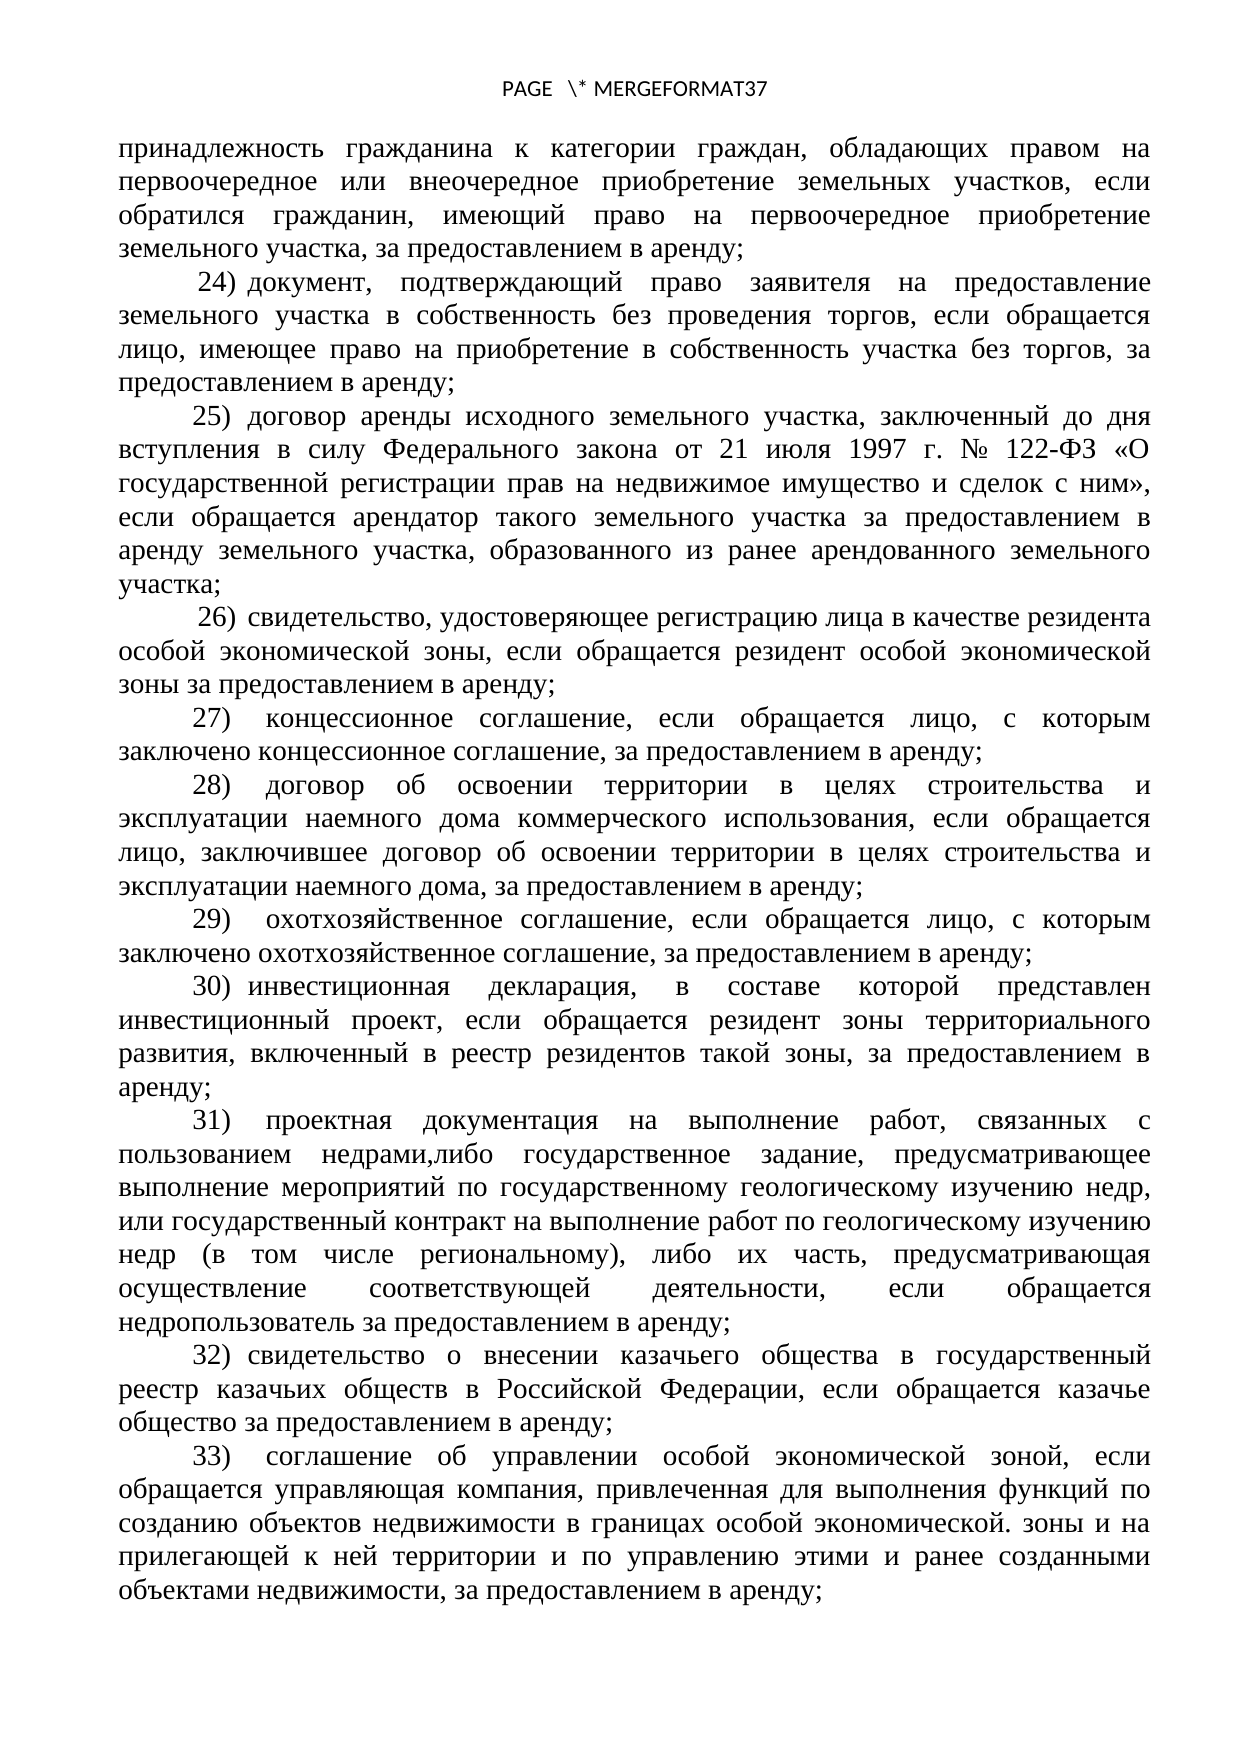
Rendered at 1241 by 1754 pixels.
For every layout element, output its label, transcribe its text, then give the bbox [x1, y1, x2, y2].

list свидетельство о внесении казачьего общества в государственный реестр казачьих обществ в Российской Федерации, если обращается казачье общество за предоставлением в аренду; [118, 1337, 1152, 1438]
list концессионное соглашение, если обращается лицо, с которым заключено концессионное соглашение, за предоставлением в аренду; [118, 700, 1152, 767]
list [118, 130, 1152, 264]
list договор об освоении территории в целях строительства и эксплуатации наемного дома коммерческого использования, если обращается лицо, заключившее договор об освоении территории в целях строительства и эксплуатации наемного дома, за предоставлением в аренду; [118, 767, 1152, 901]
list договор аренды исходного земельного участка, заключенный до дня вступления в силу Федерального закона от 21 июля 1997 г. № 122-ФЗ «О государственной регистрации прав на недвижимое имущество и сделок с ним», если обращается арендатор такого земельного участка за предоставлением в аренду земельного участка, образованного из ранее арендованного земельного участка; [118, 398, 1152, 599]
list охотхозяйственное соглашение, если обращается лицо, с которым заключено охотхозяйственное соглашение, за предоставлением в аренду; [118, 901, 1152, 968]
list проектная документация на выполнение работ, связанных с пользованием недрами,либо государственное задание, предусматривающее выполнение мероприятий по государственному геологическому изучению недр, или государственный контракт на выполнение работ по геологическому изучению недр (в том числе региональному), либо их часть, предусматривающая осуществление соответствующей деятельности, если обращается недропользователь за предоставлением в аренду; [118, 1102, 1152, 1337]
list соглашение об управлении особой экономической зоной, если обращается управляющая компания, привлеченная для выполнения функций по созданию объектов недвижимости в границах особой экономической. зоны и на прилегающей к ней территории и по управлению этими и ранее созданными объектами недвижимости, за предоставлением в аренду; [118, 1438, 1152, 1606]
list свидетельство, удостоверяющее регистрацию лица в качестве резидента особой экономической зоны, если обращается резидент особой экономической зоны за предоставлением в аренду; [118, 599, 1152, 700]
list инвестиционная декларация, в составе которой представлен инвестиционный проект, если обращается резидент зоны территориального развития, включенный в реестр резидентов такой зоны, за предоставлением в аренду; [118, 968, 1152, 1102]
list документ, подтверждающий право заявителя на предоставление земельного участка в собственность без проведения торгов, если обращается лицо, имеющее право на приобретение в собственность участка без торгов, за предоставлением в аренду; [118, 264, 1152, 398]
